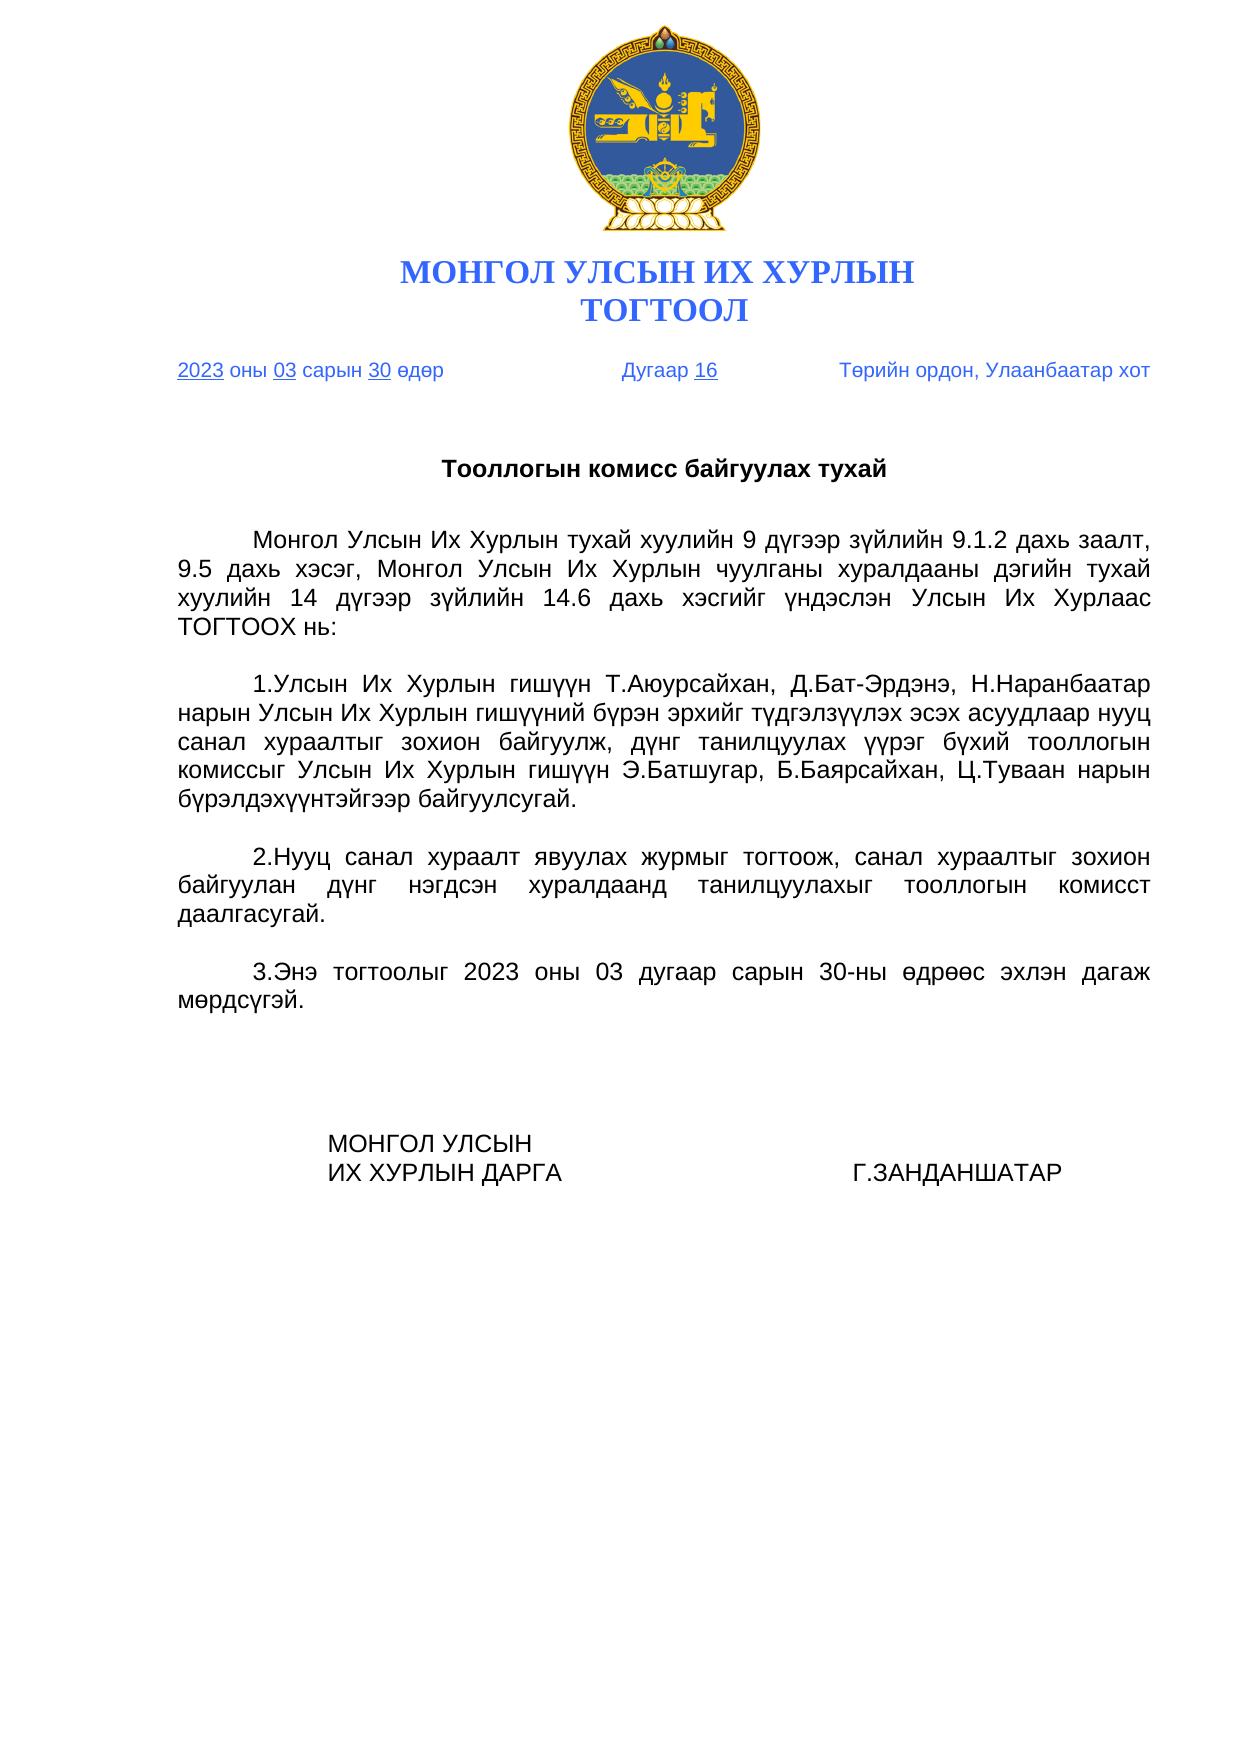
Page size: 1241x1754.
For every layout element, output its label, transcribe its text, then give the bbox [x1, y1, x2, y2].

picture [568, 24, 761, 231]
text Монгол Улсын Их Хурлын тухай хуулийн 9 дүгээр зүйлийн 9.1.2 дахь заалт, 9.5 дахь хэсэг, Монгол Улсын Их Хурлын чуулганы хуралдааны дэгийн тухай хуулийн 14 дүгээр зүйлийн 14.6 дахь хэсгийг үндэслэн Улсын Их Хурлаас ТОГТООХ нь: [177, 526, 1152, 641]
title МОНГОЛ УЛСЫН ИХ ХУРЛЫН [162, 252, 1152, 291]
text 1.Улсын Их Хурлын гишүүн Т.Аюурсайхан, Д.Бат-Эрдэнэ, Н.Наранбаатар нарын Улсын Их Хурлын гишүүний бүрэн эрхийг түдгэлзүүлэх эсэх асуудлаар нууц санал хураалтыг зохион байгуулж, дүнг танилцуулах үүрэг бүхий тооллогын комиссыг Улсын Их Хурлын гишүүн Э.Батшугар, Б.Баярсайхан, Ц.Туваан нарын бүрэлдэхүүнтэйгээр байгуулсугай. [177, 669, 1152, 813]
text 2023 оны 03 сарын 30 өдөр Дугаар 16 Төрийн ордон, Улаанбаатар хот [177, 358, 1152, 382]
text Тооллогын комисс байгуулах тухай [177, 454, 1152, 482]
text 3.Энэ тогтоолыг 2023 оны 03 дугаар сарын 30-ны өдрөөс эхлэн дагаж мөрдсүгэй. [177, 957, 1152, 1014]
text ИХ ХУРЛЫН ДАРГА Г.ЗАНДАНШАТАР [177, 1158, 1152, 1187]
subtitle ТОГТООЛ [177, 291, 1152, 329]
text МОНГОЛ УЛСЫН [177, 1129, 1152, 1158]
text 2.Нууц санал хураалт явуулах журмыг тогтоож, санал хураалтыг зохион байгуулан дүнг нэгдсэн хуралдаанд танилцуулахыг тооллогын комисст даалгасугай. [177, 842, 1152, 928]
